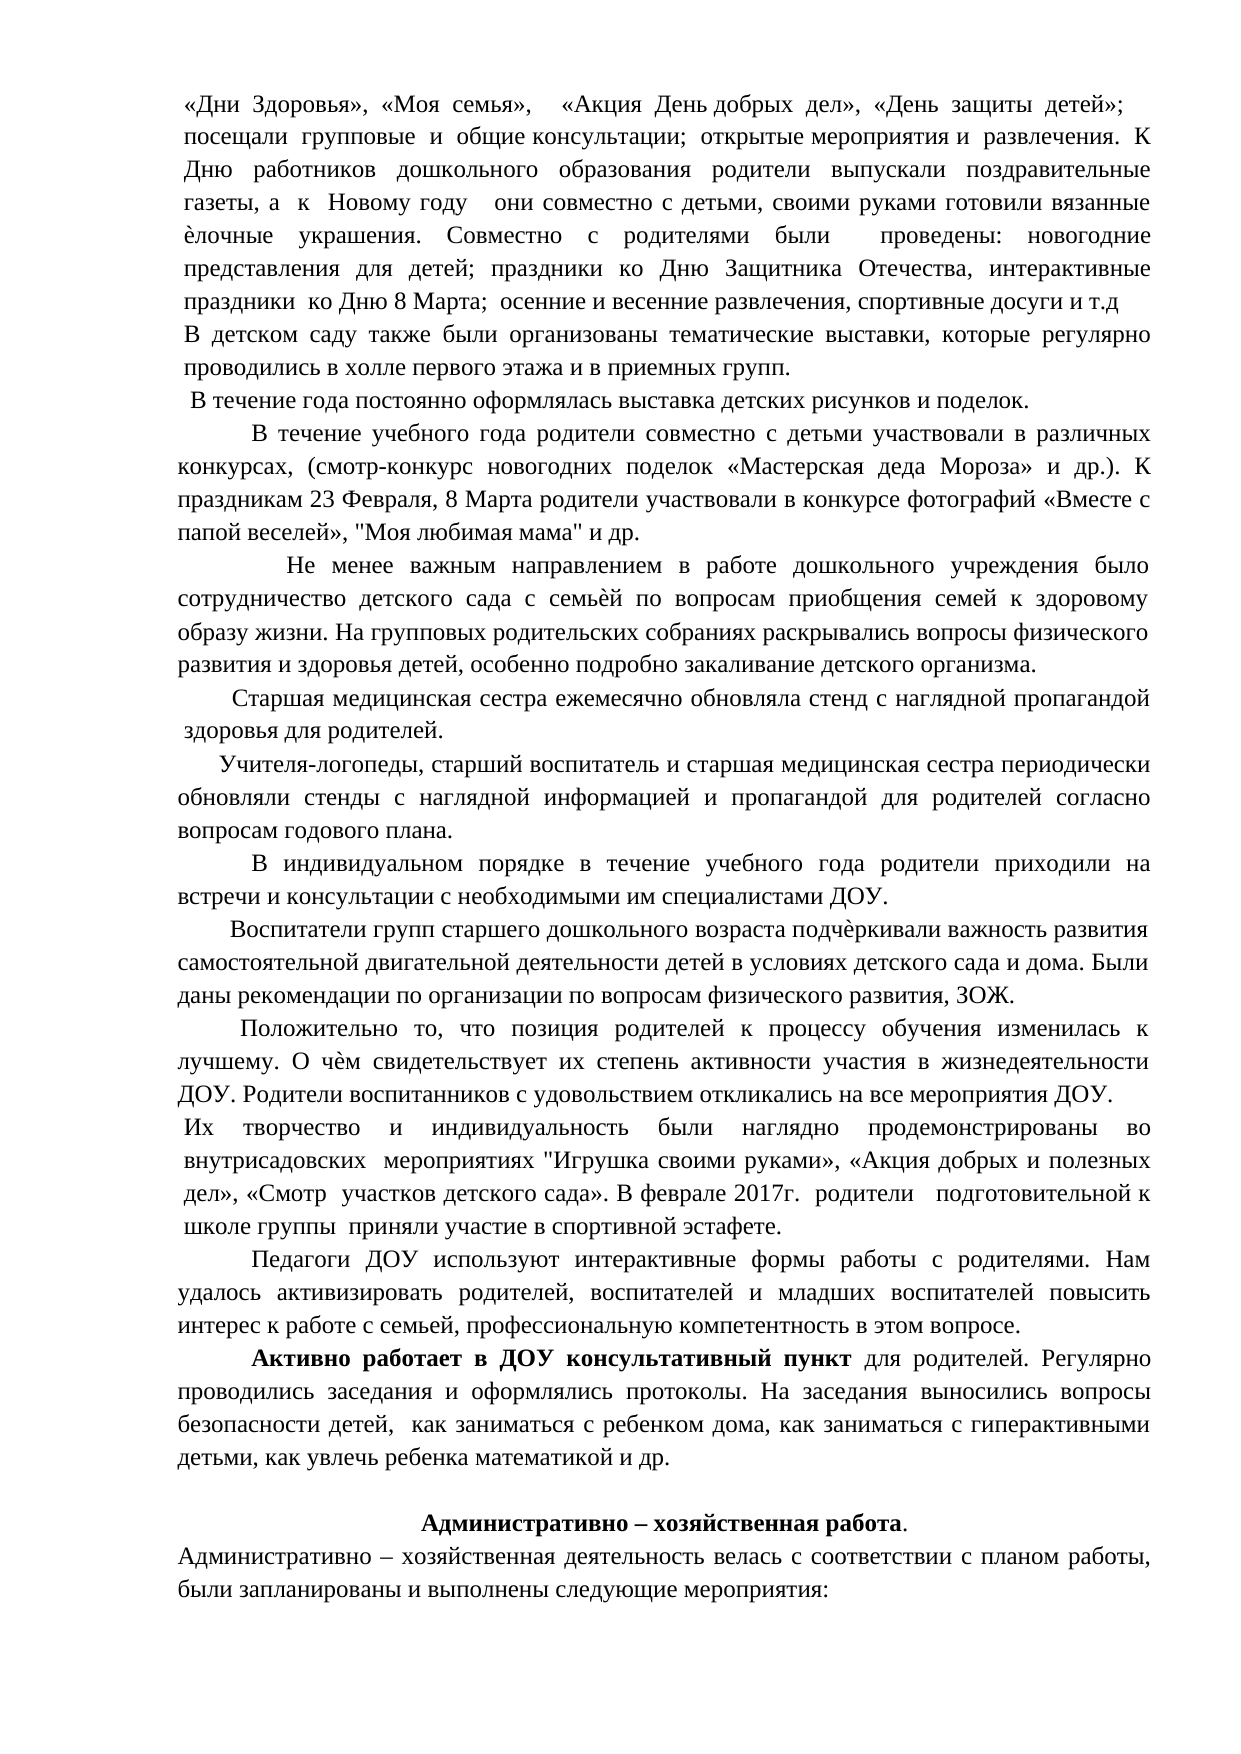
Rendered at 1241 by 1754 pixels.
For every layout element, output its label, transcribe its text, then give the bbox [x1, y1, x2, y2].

text Их творчество и индивидуальность были наглядно продемонстрированы во внутрисадовских мероприятиях "Игрушка своими руками», «Акция добрых и полезных дел», «Смотр участков детского сада». В феврале 2017г. родители подготовительной к школе группы приняли участие в спортивной эстафете. [183, 1112, 1152, 1240]
text Старшая медицинская сестра ежемесячно обновляла стенд с наглядной пропагандой здоровья для родителей. [183, 683, 1152, 744]
text Педагоги ДОУ используют интерактивные формы работы с родителями. Нам удалось активизировать родителей, воспитателей и младших воспитателей повысить интерес к работе с семьей, профессиональную компетентность в этом вопросе. [177, 1244, 1152, 1339]
text В индивидуальном порядке в течение учебного года родители приходили на встречи и консультации с необходимыми им специалистами ДОУ. [177, 848, 1152, 909]
text Активно работает в ДОУ консультативный пункт для родителей. Регулярно проводились заседания и оформлялись протоколы. На заседания выносились вопросы безопасности детей, как заниматься с ребенком дома, как заниматься с гиперактивными детьми, как увлечь ребенка математикой и др. [177, 1343, 1152, 1471]
table_header «Дни Здоровья», «Моя семья», [177, 89, 656, 121]
table_header «Акция День добрых дел», «День защиты детей»; [656, 89, 1240, 121]
text В течение года постоянно оформлялась выставка детских рисунков и поделок. [183, 385, 1110, 414]
text Не менее важным направлением в работе дошкольного учреждения было сотрудничество детского сада с семьѐй по вопросам приобщения семей к здоровому образу жизни. На групповых родительских собраниях раскрывались вопросы физического развития и здоровья детей, особенно подробно закаливание детского организма. [177, 551, 1149, 678]
text Административно – хозяйственная деятельность велась с соответствии с планом работы, были запланированы и выполнены следующие мероприятия: [177, 1541, 1152, 1603]
text В течение учебного года родители совместно с детьми участвовали в различных конкурсах, (смотр-конкурс новогодних поделок «Мастерская деда Мороза» и др.). К праздникам 23 Февраля, 8 Марта родители участвовали в конкурсе фотографий «Вместе с папой веселей», "Моя любимая мама" и др. [177, 418, 1152, 546]
text Административно – хозяйственная работа. [177, 1508, 1152, 1537]
text Учителя-логопеды, старший воспитатель и старшая медицинская сестра периодически обновляли стенды с наглядной информацией и пропагандой для родителей согласно вопросам годового плана. [177, 749, 1152, 843]
text В детском саду также были организованы тематические выставки, которые регулярно проводились в холле первого этажа и в приемных групп. [183, 319, 1152, 381]
text посещали групповые и общие консультации; открытые мероприятия и развлечения. К Дню работников дошкольного образования родители выпускали поздравительные газеты, а к Новому году они совместно с детьми, своими руками готовили вязанные ѐлочные украшения. Совместно с родителями были проведены: новогодние представления для детей; праздники ко Дню Защитника Отечества, интерактивные праздники ко Дню 8 Марта; осенние и весенние развлечения, спортивные досуги и т.д [183, 121, 1152, 315]
text Воспитатели групп старшего дошкольного возраста подчѐркивали важность развития самостоятельной двигательной деятельности детей в условиях детского сада и дома. Были даны рекомендации по организации по вопросам физического развития, ЗОЖ. [177, 914, 1149, 1008]
text Положительно то, что позиция родителей к процессу обучения изменилась к лучшему. О чѐм свидетельствует их степень активности участия в жизнедеятельности ДОУ. Родители воспитанников с удовольствием откликались на все мероприятия ДОУ. [177, 1013, 1149, 1108]
